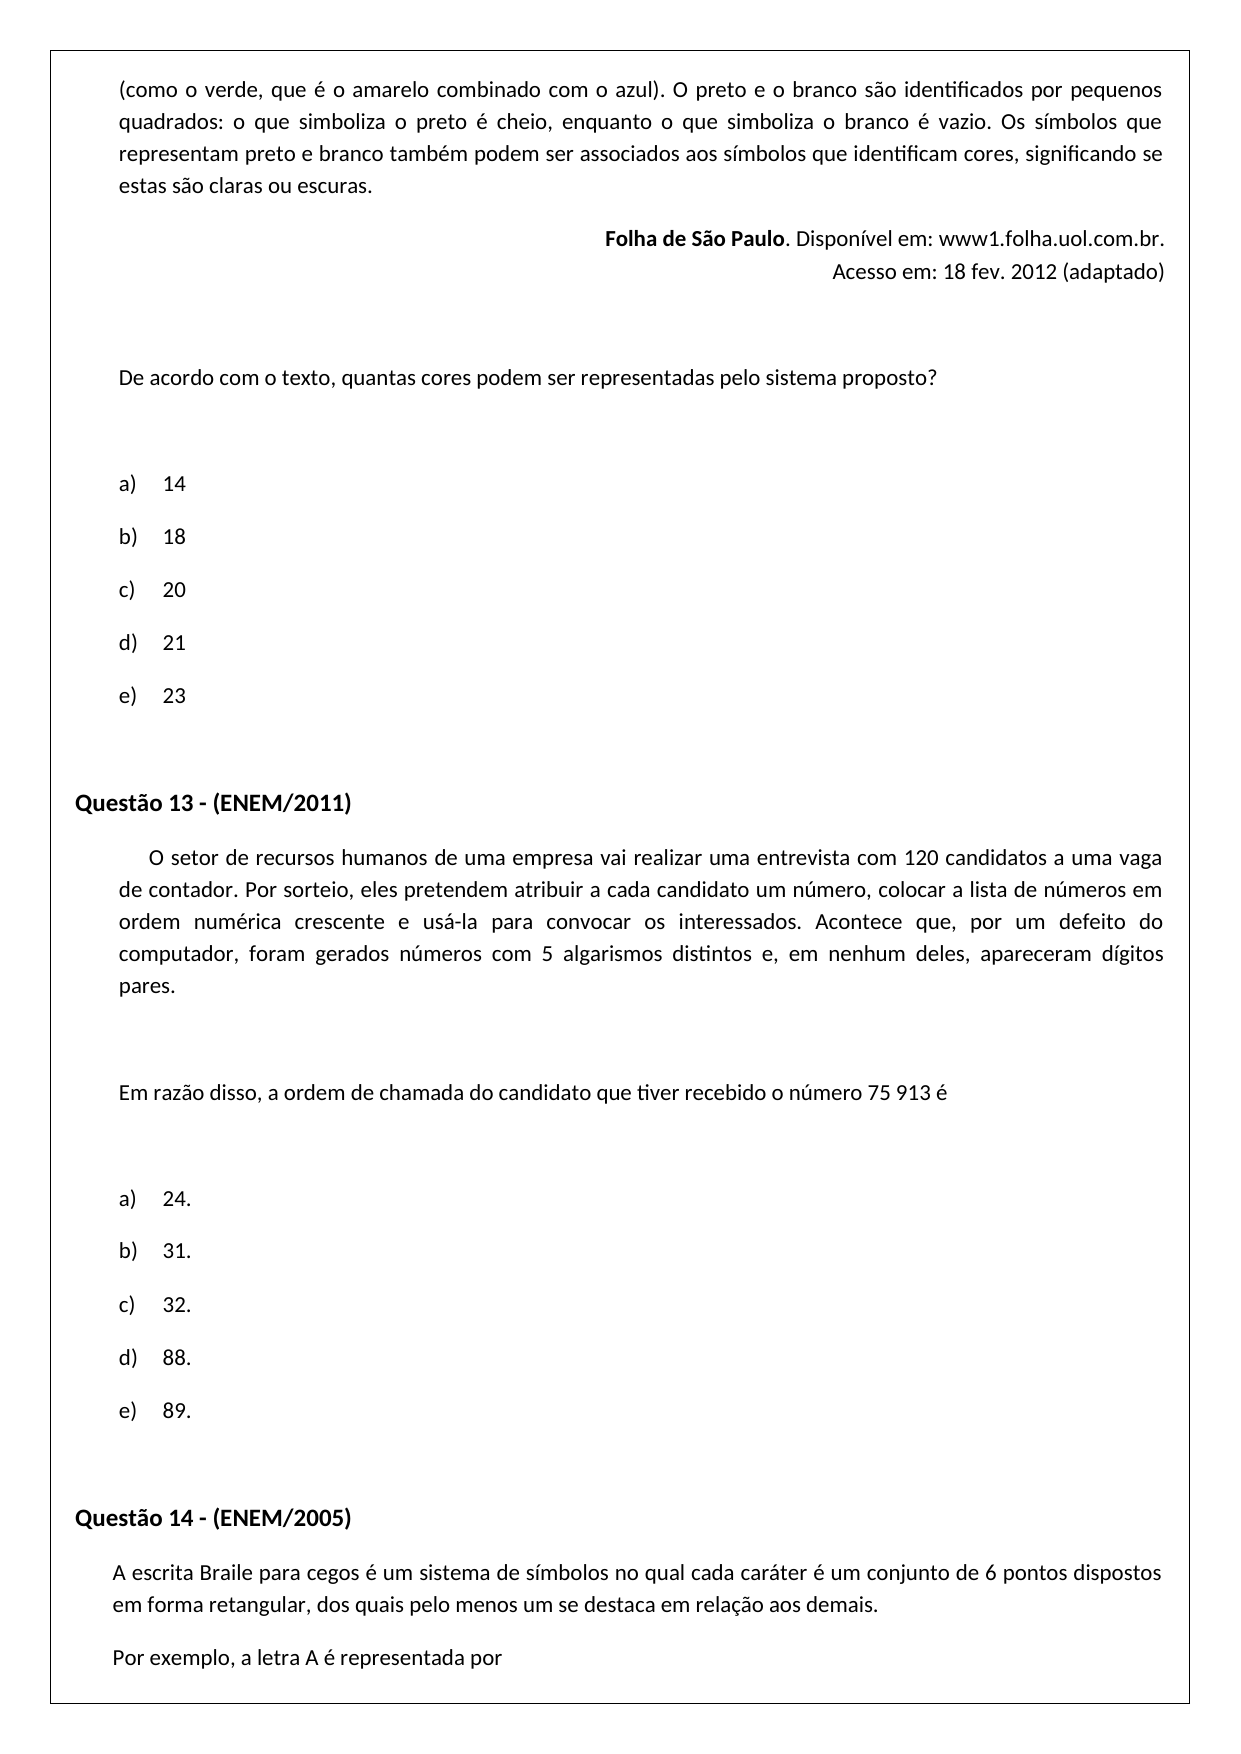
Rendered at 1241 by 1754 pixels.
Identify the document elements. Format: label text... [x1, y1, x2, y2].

text De acordo com o texto, quantas cores podem ser representadas pelo sistema proposto? [119, 363, 1165, 391]
text c) 20 [119, 575, 1165, 603]
text A escrita Braile para cegos é um sistema de símbolos no qual cada caráter é um conjunto de 6 pontos dispostos em forma retangular, dos quais pelo menos um se destaca em relação aos demais. [112, 1558, 1165, 1618]
text Por exemplo, a letra A é representada por [112, 1643, 1165, 1671]
text e) 23 [119, 681, 1165, 709]
text b) 31. [119, 1237, 1165, 1265]
text d) 21 [119, 628, 1165, 656]
text c) 32. [119, 1290, 1165, 1318]
text a) 24. [119, 1184, 1165, 1212]
text O setor de recursos humanos de uma empresa vai realizar uma entrevista com 120 candidatos a uma vaga de contador. Por sorteio, eles pretendem atribuir a cada candidato um número, colocar a lista de números em ordem numérica crescente e usá-la para convocar os interessados. Acontece que, por um defeito do computador, foram gerados números com 5 algarismos distintos e, em nenhum deles, apareceram dígitos pares. [119, 843, 1165, 999]
text b) 18 [119, 522, 1165, 550]
text Folha de São Paulo. Disponível em: www1.folha.uol.com.br. Acesso em: 18 fev. 2012 (adaptado) [75, 224, 1165, 285]
text Questão 13 - (ENEM/2011) [75, 787, 1165, 817]
text a) 14 [119, 469, 1165, 497]
text Em razão disso, a ordem de chamada do candidato que tiver recebido o número 75 913 é [119, 1078, 1165, 1106]
text d) 88. [119, 1343, 1165, 1371]
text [119, 75, 1165, 199]
text Questão 14 - (ENEM/2005) [75, 1502, 1165, 1532]
text e) 89. [119, 1396, 1165, 1424]
